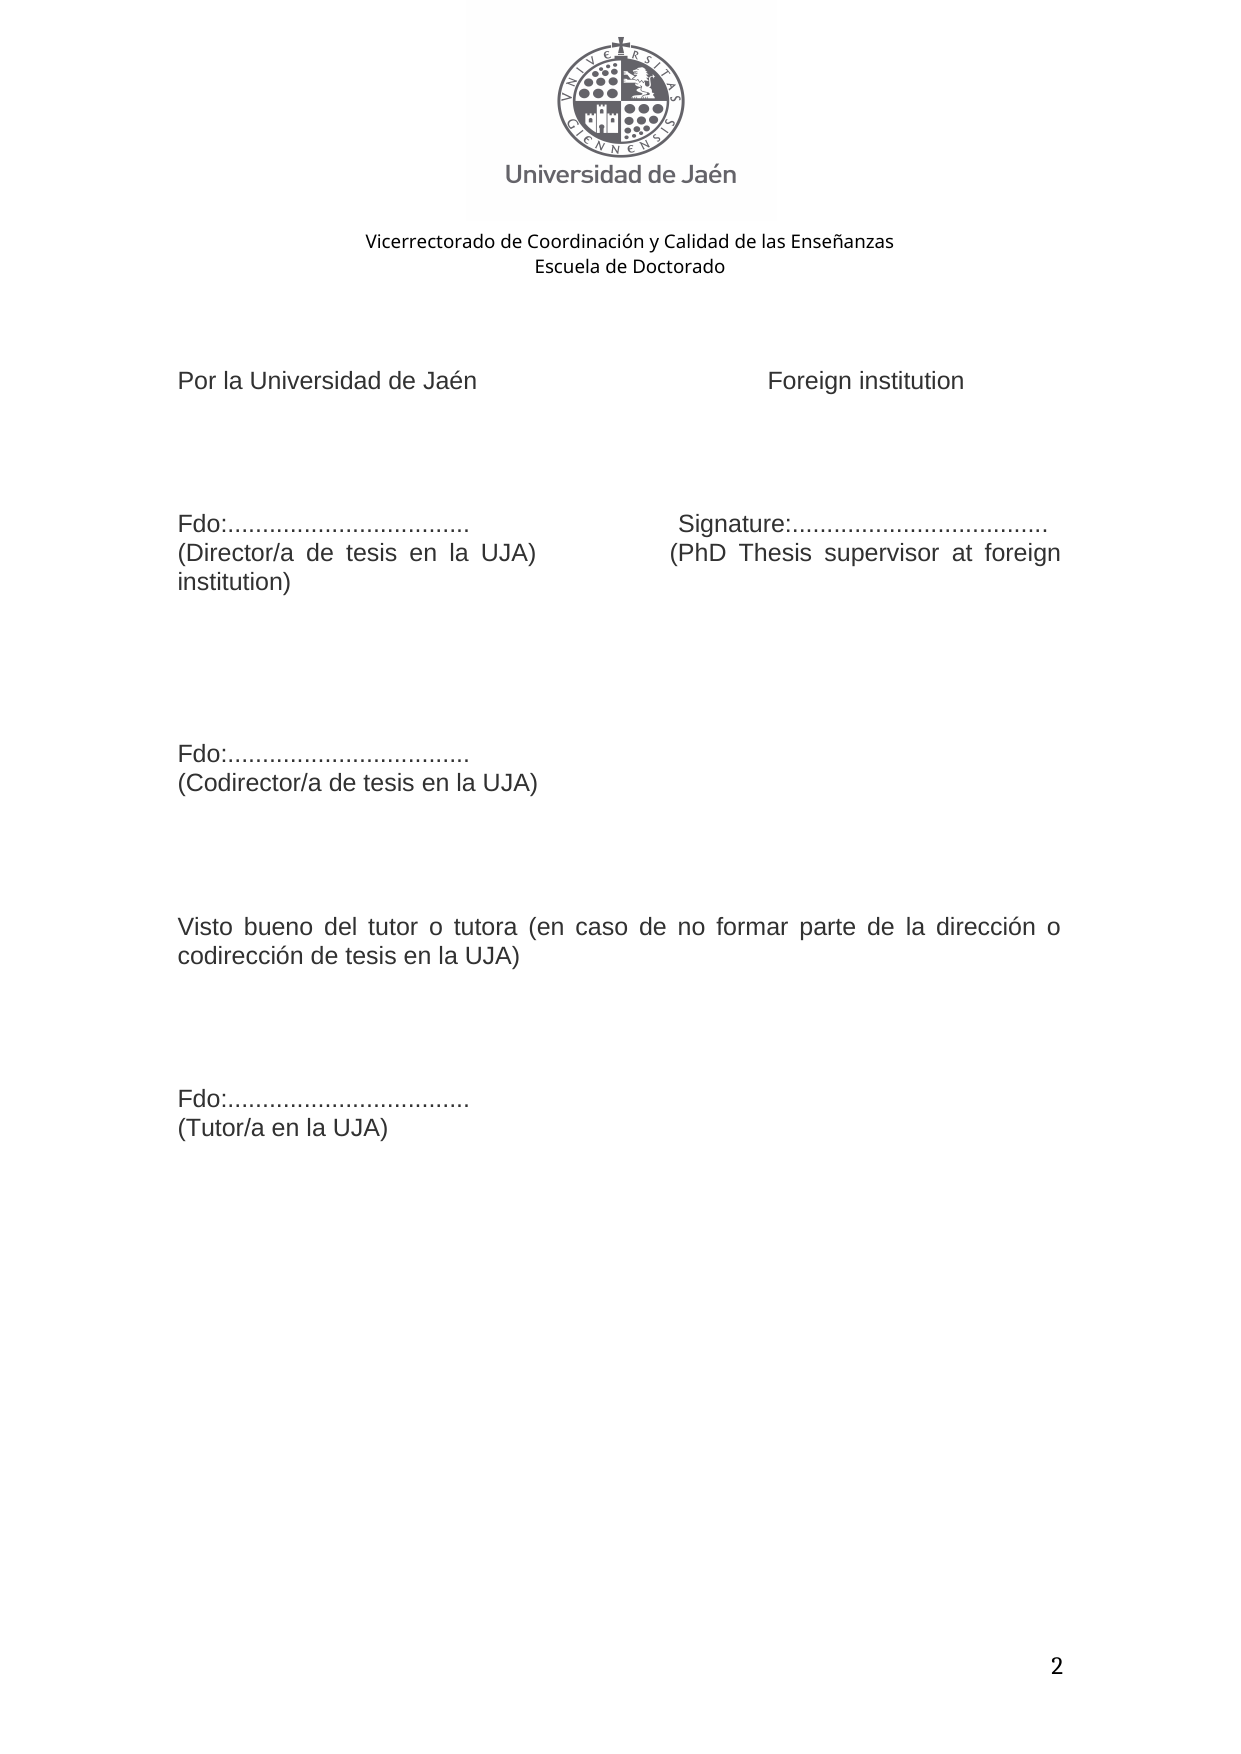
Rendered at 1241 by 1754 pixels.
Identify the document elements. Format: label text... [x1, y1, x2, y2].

text Fdo:................................... [177, 1084, 1063, 1113]
text Visto bueno del tutor o tutora (en caso de no formar parte de la dirección o codirección de tesis en la UJA) [177, 912, 1063, 969]
text Fdo:................................... [177, 739, 1063, 768]
text (Director/a de tesis en la UJA) (PhD Thesis supervisor at foreign institution) [177, 538, 1063, 596]
text (Codirector/a de tesis en la UJA) [177, 768, 1063, 797]
text (Tutor/a en la UJA) [177, 1113, 1063, 1142]
picture [465, 0, 777, 221]
text Por la Universidad de Jaén Foreign institution [177, 366, 1063, 394]
text Fdo:................................... Signature:..................................... [177, 509, 1063, 538]
